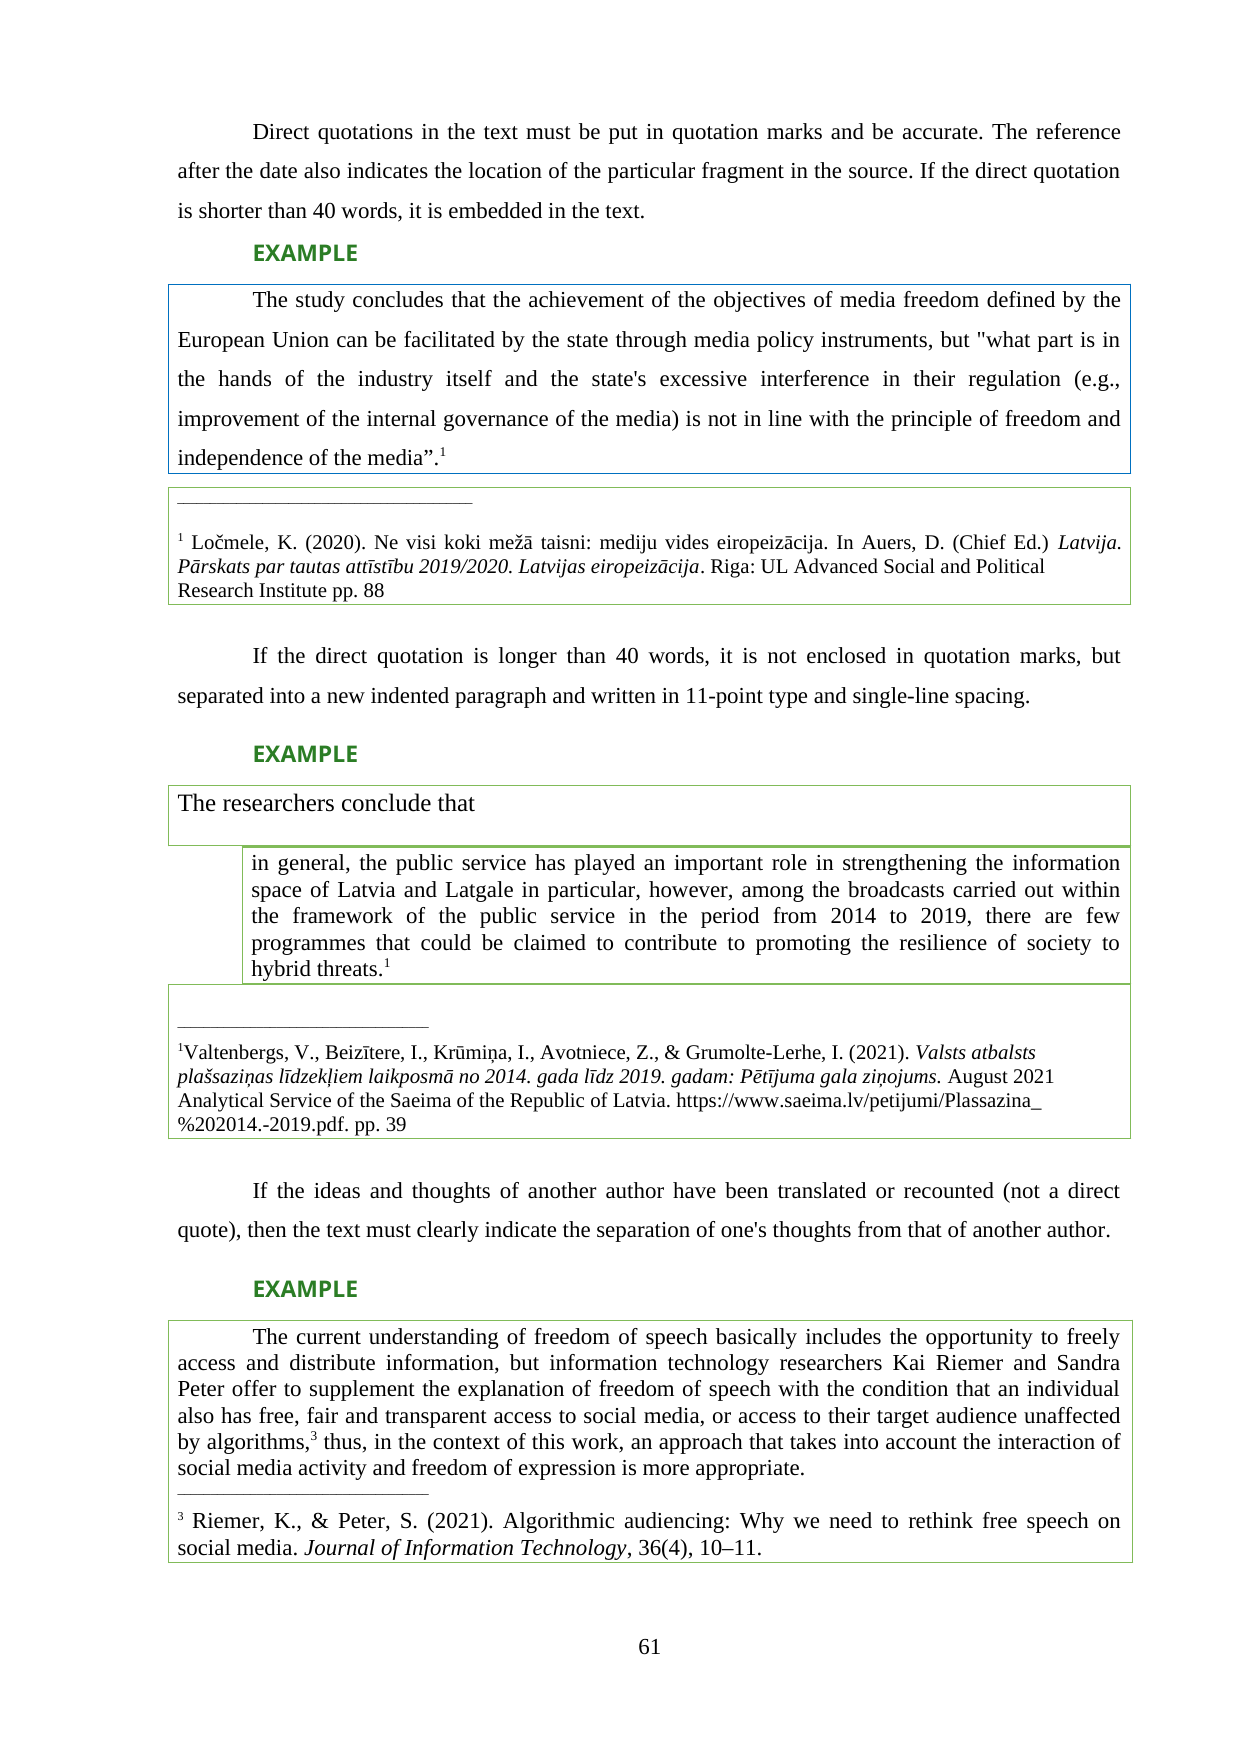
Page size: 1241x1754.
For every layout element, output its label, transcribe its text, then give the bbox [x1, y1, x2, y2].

text Example [177, 1273, 1122, 1304]
text Direct quotations in the text must be put in quotation marks and be accurate. The reference after the date also indicates the location of the particular fragment in the source. If the direct quotation is shorter than 40 words, it is embedded in the text. [177, 118, 1122, 223]
text Example [177, 738, 1122, 769]
text Research Institute pp. 88 [169, 575, 1130, 604]
text The researchers conclude that [177, 788, 1122, 817]
text ______________________________________ [169, 985, 1130, 1037]
text If the ideas and thoughts of another author have been translated or recounted (not a direct quote), then the text must clearly indicate the separation of one's thoughts from that of another author. [177, 1177, 1122, 1243]
text 1Valtenbergs, V., Beizītere, I., Krūmiņa, I., Avotniece, Z., & Grumolte-Lerhe, I. (2021). Valsts atbalsts plašsaziņas līdzekļiem laikposmā no 2014. gada līdz 2019. gadam: Pētījuma gala ziņojums. August 2021 Analytical Service of the Saeima of the Republic of Latvia. https://www.saeima.lv/petijumi/Plassazina_%202014.-2019.pdf. pp. 39 [169, 1037, 1130, 1138]
text Example [177, 237, 1122, 268]
text The study concludes that the achievement of the objectives of media freedom defined by the European Union can be facilitated by the state through media policy instruments, but "what part is in the hands of the industry itself and the state's excessive interference in their regulation (e.g., improvement of the internal governance of the media) is not in line with the principle of freedom and independence of the media”.1 [169, 285, 1130, 473]
text 1 Ločmele, K. (2020). Ne visi koki mežā taisni: mediju vides eiropeizācija. In Auers, D. (Chief Ed.) Latvija. Pārskats par tautas attīstību 2019/2020. Latvijas eiropeizācija. Riga: UL Advanced Social and Political [169, 527, 1130, 575]
text in general, the public service has played an important role in strengthening the information space of Latvia and Latgale in particular, however, among the broadcasts carried out within the framework of the public service in the period from 2014 to 2019, there are few programmes that could be claimed to contribute to promoting the resilience of society to hybrid threats.1 [243, 848, 1130, 983]
text If the direct quotation is longer than 40 words, it is not enclosed in quotation marks, but separated into a new indented paragraph and written in 11-point type and single-line spacing. [177, 642, 1122, 708]
text The current understanding of freedom of speech basically includes the opportunity to freely access and distribute information, but information technology researchers Kai Riemer and Sandra Peter offer to supplement the explanation of freedom of speech with the condition that an individual also has free, fair and transparent access to social media, or access to their target audience unaffected by algorithms,3 thus, in the context of this work, an approach that takes into account the interaction of social media activity and freedom of expression is more appropriate. [169, 1321, 1132, 1481]
text ______________________________________ 3 Riemer, K., & Peter, S. (2021). Algorithmic audiencing: Why we need to rethink free speech on social media. Journal of Information Technology, 36(4), 10–11. [177, 1481, 1122, 1560]
